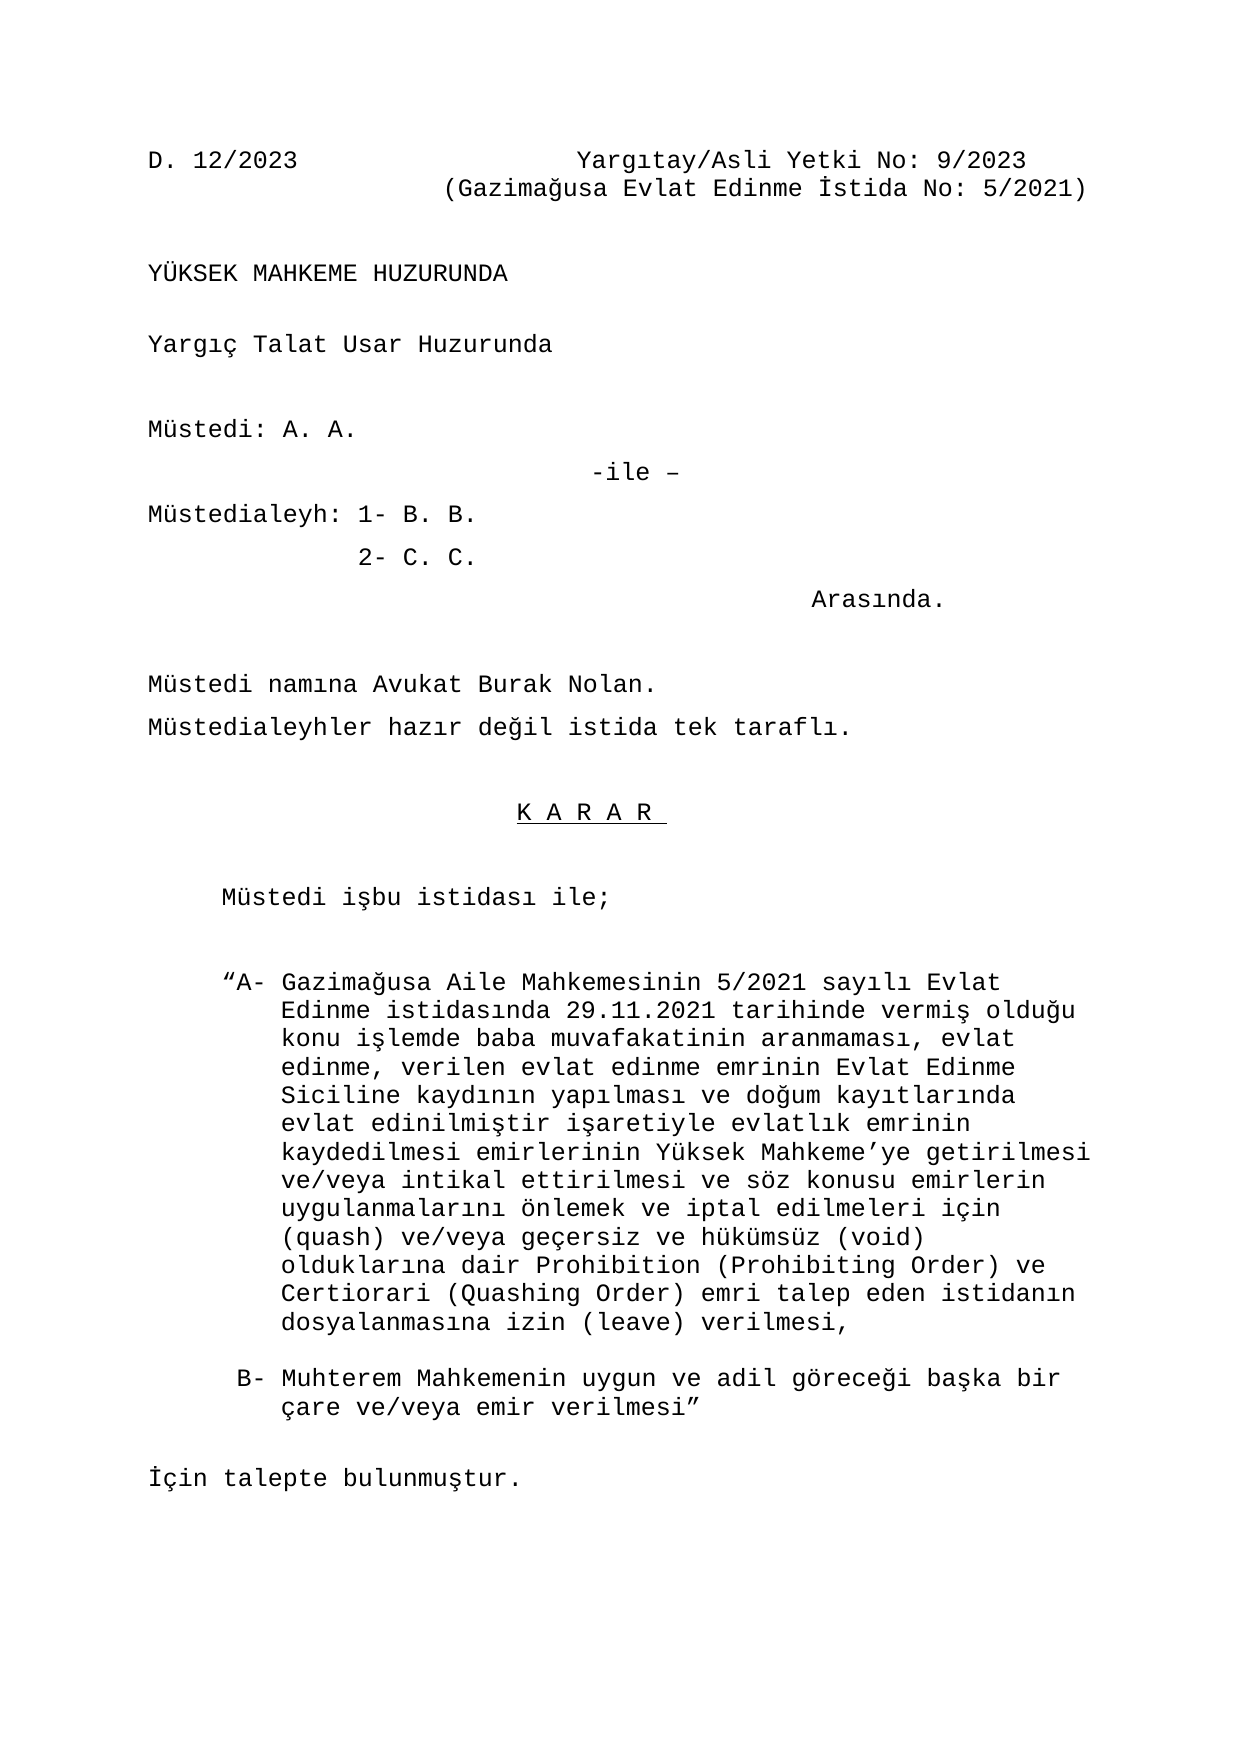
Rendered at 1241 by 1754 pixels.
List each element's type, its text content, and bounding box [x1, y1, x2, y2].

text Müstedialeyhler hazır değil istida tek taraflı. [148, 714, 1093, 743]
text YÜKSEK MAHKEME HUZURUNDA [148, 261, 1093, 289]
text Yargıç Talat Usar Huzurunda [148, 332, 1093, 360]
text B- Muhterem Mahkemenin uygun ve adil göreceği başka bir çare ve/veya emir verilmesi” [221, 1366, 1093, 1423]
text Müstedi işbu istidası ile; [148, 884, 1093, 913]
text -ile – [516, 459, 1093, 488]
text İçin talepte bulunmuştur. [148, 1465, 1093, 1493]
text Müstedi namına Avukat Burak Nolan. [148, 672, 1093, 700]
text D. 12/2023 Yargıtay/Asli Yetki No: 9/2023 [148, 148, 1093, 176]
text Arasında. [148, 587, 1093, 615]
text 2- C. C. [148, 544, 1093, 573]
text Müstedi: A. A. [148, 417, 1093, 445]
text (Gazimağusa Evlat Edinme İstida No: 5/2021) [221, 176, 1166, 204]
text Müstedialeyh: 1- B. B. [148, 502, 1093, 530]
text K A R A R [499, 799, 1141, 828]
text “A- Gazimağusa Aile Mahkemesinin 5/2021 sayılı Evlat Edinme istidasında 29.11.2021 tarihinde vermiş olduğu konu işlemde baba muvafakatinin aranmaması, evlat edinme, verilen evlat edinme emrinin Evlat Edinme Siciline kaydının yapılması ve doğum kayıtlarında evlat edinilmiştir işaretiyle evlatlık emrinin kaydedilmesi emirlerinin Yüksek Mahkeme’ye getirilmesi ve/veya intikal ettirilmesi ve söz konusu emirlerin uygulanmalarını önlemek ve iptal edilmeleri için (quash) ve/veya geçersiz ve hükümsüz (void) olduklarına dair Prohibition (Prohibiting Order) ve Certiorari (Quashing Order) emri talep eden istidanın dosyalanmasına izin (leave) verilmesi, [221, 969, 1093, 1338]
